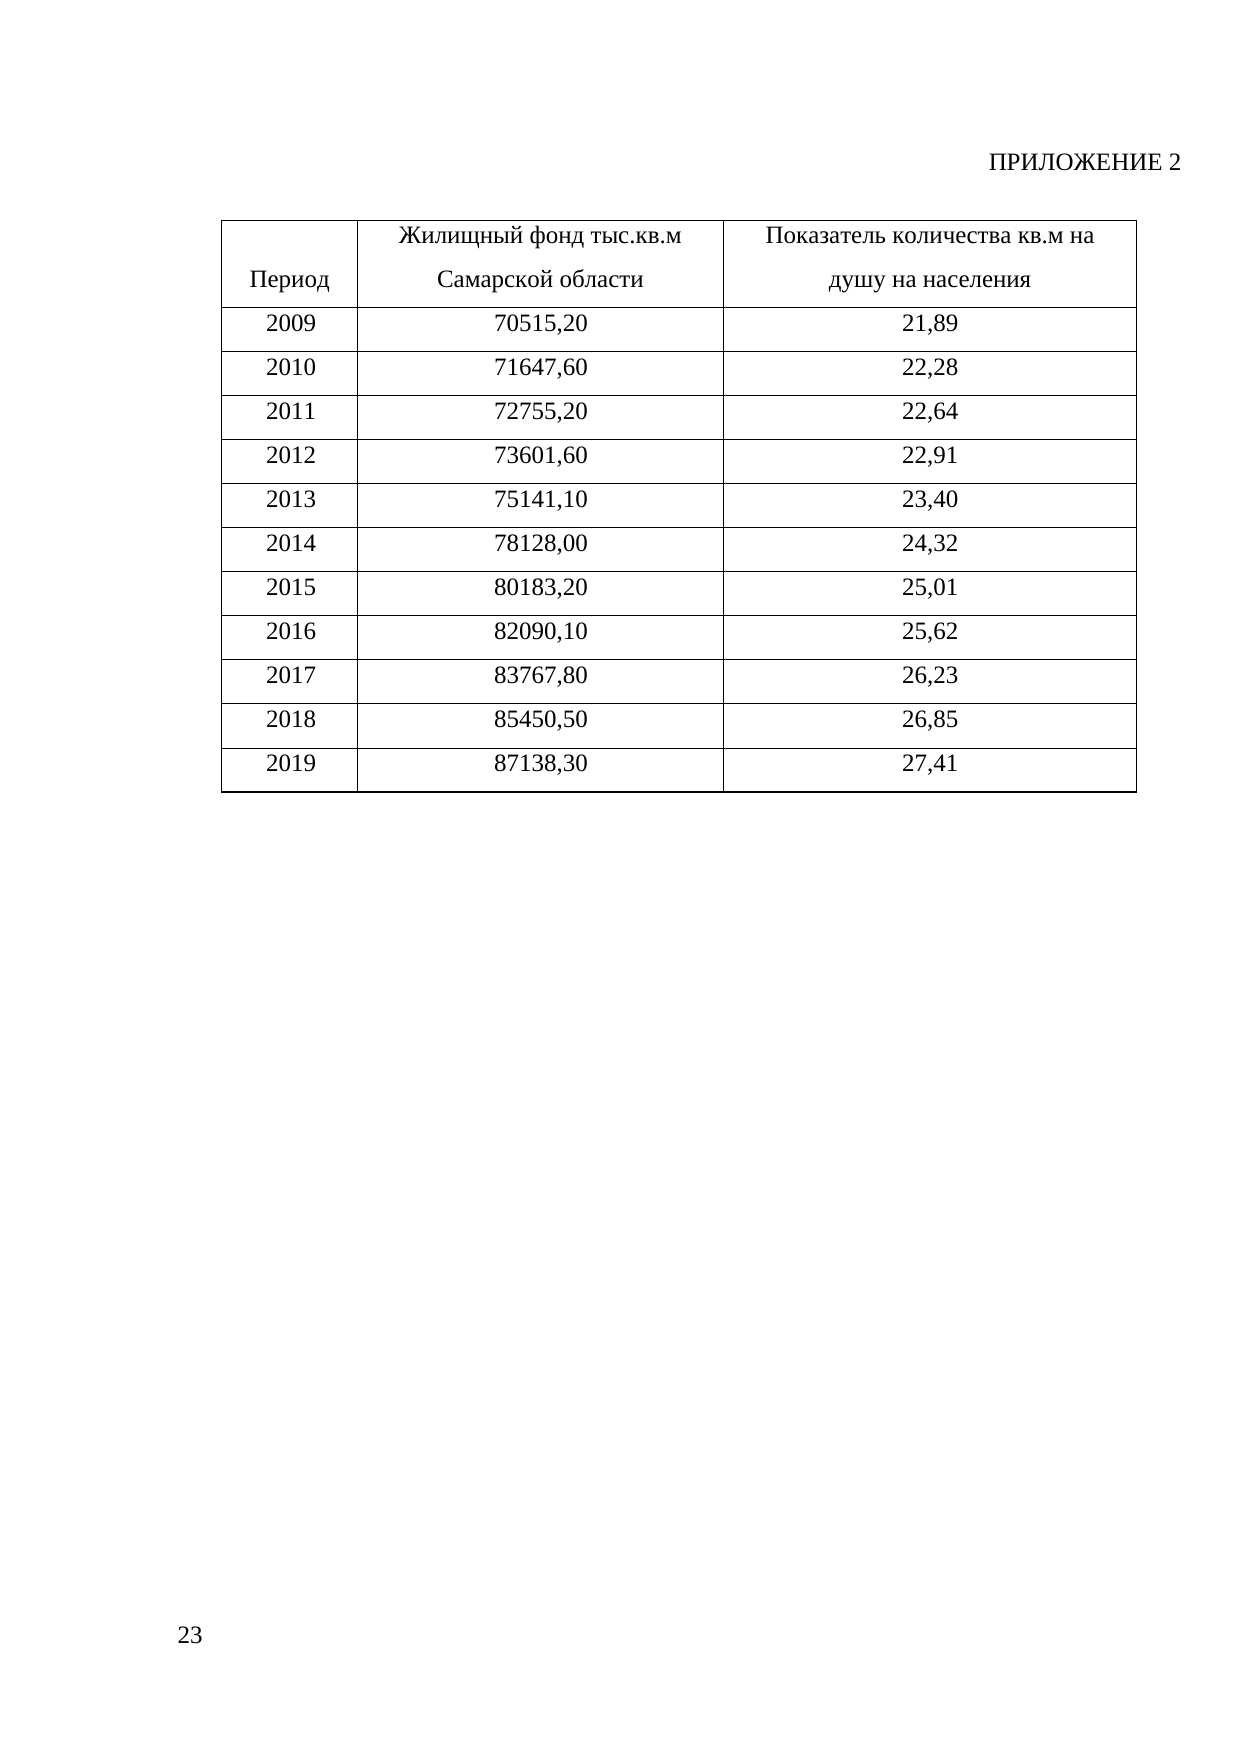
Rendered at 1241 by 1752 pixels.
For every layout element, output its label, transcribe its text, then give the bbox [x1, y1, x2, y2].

table_cell 2010 [222, 352, 357, 395]
table_cell 78128,00 [358, 528, 723, 571]
table_cell 70515,20 [358, 308, 723, 351]
table_cell 22,28 [724, 352, 1136, 395]
text ПРИЛОЖЕНИЕ 2 [177, 147, 1181, 176]
table_cell 85450,50 [358, 704, 723, 747]
table_cell 75141,10 [358, 484, 723, 527]
table_cell 2018 [222, 704, 357, 747]
table_cell 25,01 [724, 572, 1136, 615]
table_cell 26,23 [724, 660, 1136, 703]
table_cell 83767,80 [358, 660, 723, 703]
table_header Показатель количества кв.м на душу на населения [724, 221, 1136, 307]
table_cell 2015 [222, 572, 357, 615]
table_cell 2014 [222, 528, 357, 571]
table_cell 24,32 [724, 528, 1136, 571]
table_cell 80183,20 [358, 572, 723, 615]
table_cell 27,41 [724, 749, 1136, 791]
table_cell 71647,60 [358, 352, 723, 395]
table_cell 21,89 [724, 308, 1136, 351]
table_cell 72755,20 [358, 396, 723, 439]
table_cell 2013 [222, 484, 357, 527]
table_cell 2009 [222, 308, 357, 351]
table_cell 25,62 [724, 616, 1136, 659]
table_cell 2017 [222, 660, 357, 703]
table_cell 2016 [222, 616, 357, 659]
table_cell 2019 [222, 749, 357, 791]
table_cell 82090,10 [358, 616, 723, 659]
table_cell 22,91 [724, 440, 1136, 483]
table_cell 2012 [222, 440, 357, 483]
table_cell 2011 [222, 396, 357, 439]
table_cell 73601,60 [358, 440, 723, 483]
table_header Жилищный фонд тыс.кв.м Самарской области [358, 221, 723, 307]
table_cell 87138,30 [358, 749, 723, 791]
table_cell 23,40 [724, 484, 1136, 527]
table_header Период [222, 221, 357, 307]
table_cell 22,64 [724, 396, 1136, 439]
table_cell 26,85 [724, 704, 1136, 747]
